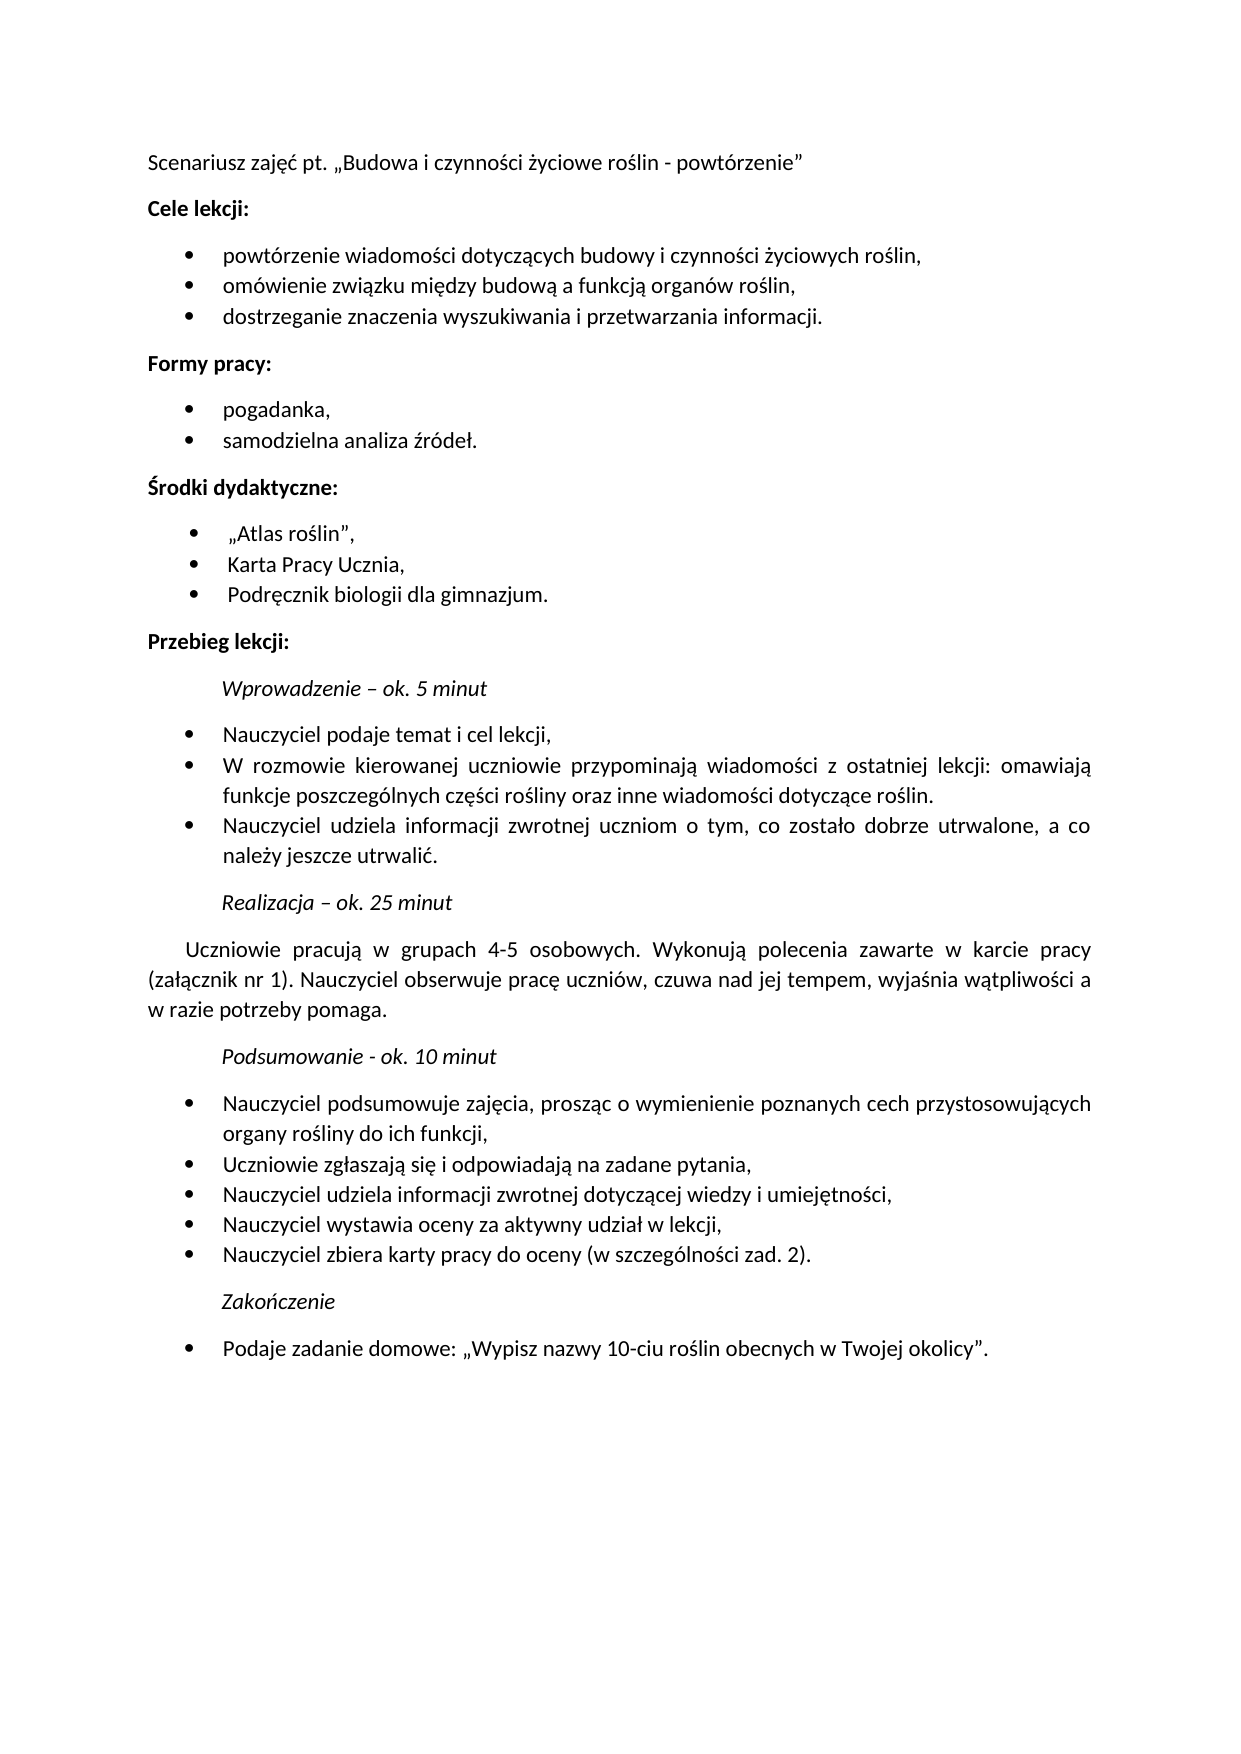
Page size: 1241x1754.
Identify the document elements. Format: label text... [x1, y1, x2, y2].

list omówienie związku między budową a funkcją organów roślin, [185, 272, 1093, 299]
list Nauczyciel udziela informacji zwrotnej uczniom o tym, co zostało dobrze utrwalone, a co należy jeszcze utrwalić. [185, 811, 1093, 869]
text Scenariusz zajęć pt. „Budowa i czynności życiowe roślin - powtórzenie” [148, 148, 1093, 176]
list W rozmowie kierowanej uczniowie przypominają wiadomości z ostatniej lekcji: omawiają funkcje poszczególnych części rośliny oraz inne wiadomości dotyczące roślin. [185, 751, 1093, 809]
text Podsumowanie - ok. 10 minut [148, 1042, 1093, 1070]
list Nauczyciel udziela informacji zwrotnej dotyczącej wiedzy i umiejętności, [185, 1180, 1093, 1208]
list samodzielna analiza źródeł. [185, 426, 1093, 454]
list Nauczyciel wystawia oceny za aktywny udział w lekcji, [185, 1210, 1093, 1238]
list „Atlas roślin”, [190, 519, 1093, 547]
list Nauczyciel podaje temat i cel lekcji, [185, 721, 1093, 748]
list Nauczyciel podsumowuje zajęcia, prosząc o wymienienie poznanych cech przystosowujących organy rośliny do ich funkcji, [185, 1089, 1093, 1147]
text Realizacja – ok. 25 minut [148, 888, 1093, 916]
list Podręcznik biologii dla gimnazjum. [190, 580, 1093, 608]
text Środki dydaktyczne: [148, 473, 1093, 501]
list dostrzeganie znaczenia wyszukiwania i przetwarzania informacji. [185, 302, 1093, 330]
text Uczniowie pracują w grupach 4-5 osobowych. Wykonują polecenia zawarte w karcie pracy (załącznik nr 1). Nauczyciel obserwuje pracę uczniów, czuwa nad jej tempem, wyjaśnia wątpliwości a w razie potrzeby pomaga. [148, 935, 1093, 1023]
list Uczniowie zgłaszają się i odpowiadają na zadane pytania, [185, 1150, 1093, 1178]
text Zakończenie [148, 1287, 1093, 1315]
text Wprowadzenie – ok. 5 minut [148, 674, 1093, 702]
list Nauczyciel zbiera karty pracy do oceny (w szczególności zad. 2). [185, 1240, 1093, 1268]
list Podaje zadanie domowe: „Wypisz nazwy 10-ciu roślin obecnych w Twojej okolicy”. [185, 1334, 1093, 1362]
text Przebieg lekcji: [148, 627, 1093, 655]
text Formy pracy: [148, 349, 1093, 377]
list powtórzenie wiadomości dotyczących budowy i czynności życiowych roślin, [185, 241, 1093, 269]
list pogadanka, [185, 396, 1093, 423]
list Karta Pracy Ucznia, [190, 550, 1093, 578]
text Cele lekcji: [148, 194, 1093, 222]
